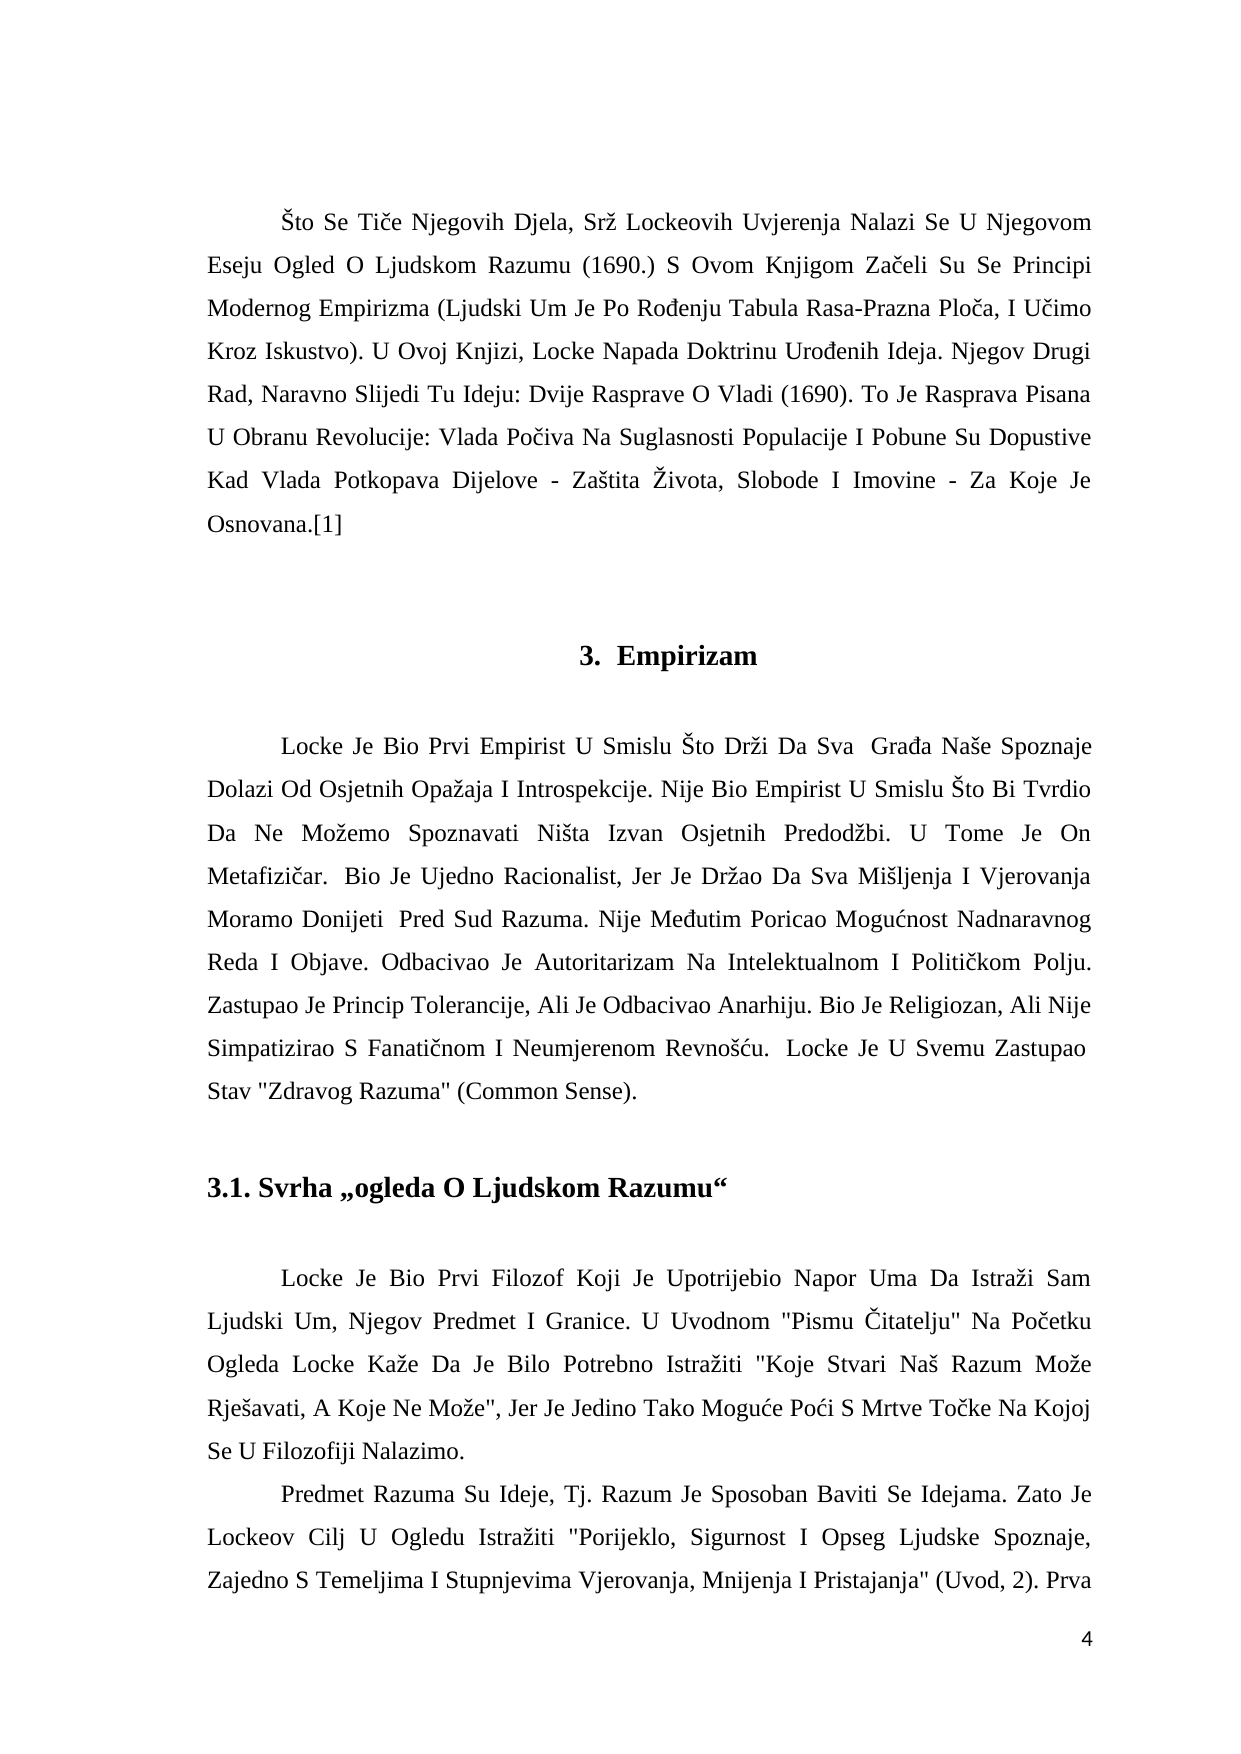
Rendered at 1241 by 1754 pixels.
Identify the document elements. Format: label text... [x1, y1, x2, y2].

text 3.1. Svrha „ogleda O Ljudskom Razumu“ [207, 1170, 1092, 1203]
list Empirizam [244, 638, 1092, 672]
text Što Se Tiče Njegovih Djela, Srž Lockeovih Uvjerenja Nalazi Se U Njegovom Eseju Ogled O Ljudskom Razumu (1690.) S Ovom Knjigom Začeli Su Se Principi Modernog Empirizma (Ljudski Um Je Po Rođenju Tabula Rasa-Prazna Ploča, I Učimo Kroz Iskustvo). U Ovoj Knjizi, Locke Napada Doktrinu Urođenih Ideja. Njegov Drugi Rad, Naravno Slijedi Tu Ideju: Dvije Rasprave O Vladi (1690). To Je Rasprava Pisana U Obranu Revolucije: Vlada Počiva Na Suglasnosti Populacije I Pobune Su Dopustive Kad Vlada Potkopava Dijelove - Zaštita Života, Slobode I Imovine - Za Koje Je Osnovana.[1] [207, 207, 1092, 537]
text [207, 1479, 1092, 1594]
text Locke Je Bio Prvi Empirist U Smislu Što Drži Da Sva Građa Naše Spoznaje Dolazi Od Osjetnih Opažaja I Introspekcije. Nije Bio Empirist U Smislu Što Bi Tvrdio Da Ne Možemo Spoznavati Ništa Izvan Osjetnih Predodžbi. U Tome Je On Metafizičar. Bio Je Ujedno Racionalist, Jer Je Držao Da Sva Mišljenja I Vjerovanja Moramo Donijeti Pred Sud Razuma. Nije Međutim Poricao Mogućnost Nadnaravnog Reda I Objave. Odbacivao Je Autoritarizam Na Intelektualnom I Političkom Polju. Zastupao Je Princip Tolerancije, Ali Je Odbacivao Anarhiju. Bio Je Religiozan, Ali Nije Simpatizirao S Fanatičnom I Neumjerenom Revnošću. Locke Je U Svemu Zastupao Stav "Zdravog Razuma" (Common Sense). [207, 731, 1092, 1105]
text Locke Je Bio Prvi Filozof Koji Je Upotrijebio Napor Uma Da Istraži Sam Ljudski Um, Njegov Predmet I Granice. U Uvodnom "Pismu Čitatelju" Na Početku Ogleda Locke Kaže Da Je Bilo Potrebno Istražiti "Koje Stvari Naš Razum Može Rješavati, A Koje Ne Može", Jer Je Jedino Tako Moguće Poći S Mrtve Točke Na Kojoj Se U Filozofiji Nalazimo. [207, 1263, 1092, 1464]
